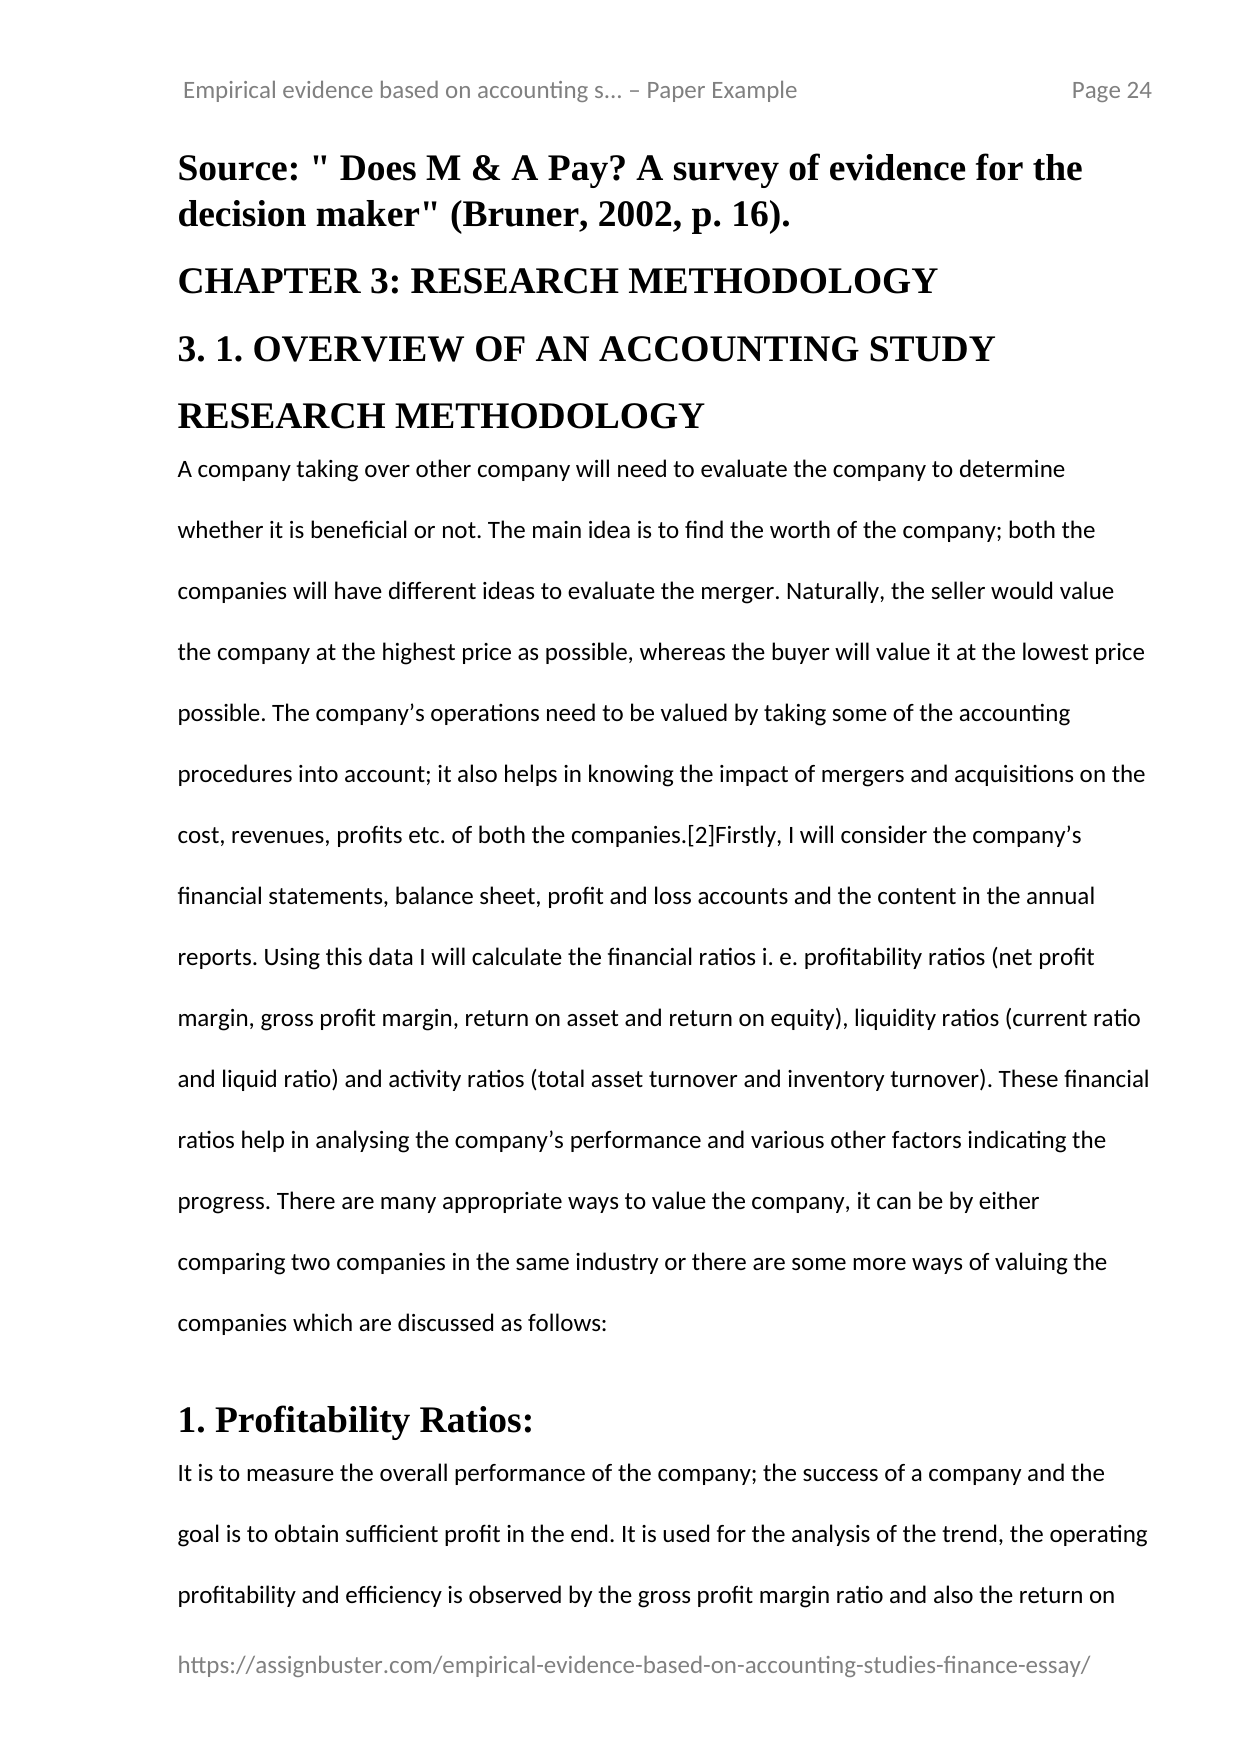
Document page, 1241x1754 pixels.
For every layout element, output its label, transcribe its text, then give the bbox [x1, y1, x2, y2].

text A company taking over other company will need to evaluate the company to determine whether it is beneficial or not. The main idea is to find the worth of the company; both the companies will have different ideas to evaluate the merger. Naturally, the seller would value the company at the highest price as possible, whereas the buyer will value it at the lowest price possible. The company’s operations need to be valued by taking some of the accounting procedures into account; it also helps in knowing the impact of mergers and acquisitions on the cost, revenues, profits etc. of both the companies.[2]Firstly, I will consider the company’s financial statements, balance sheet, profit and loss accounts and the content in the annual reports. Using this data I will calculate the financial ratios i. e. profitability ratios (net profit margin, gross profit margin, return on asset and return on equity), liquidity ratios (current ratio and liquid ratio) and activity ratios (total asset turnover and inventory turnover). These financial ratios help in analysing the company’s performance and various other factors indicating the progress. There are many appropriate ways to value the company, it can be by either comparing two companies in the same industry or there are some more ways of valuing the companies which are discussed as follows: [177, 453, 1152, 1338]
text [177, 1457, 1152, 1609]
subtitle 3. 1. OVERVIEW OF AN ACCOUNTING STUDY [177, 326, 1152, 369]
subtitle Source: " Does M & A Pay? A survey of evidence for the decision maker" (Bruner, 2002, p. 16). [177, 145, 1152, 235]
subtitle 1. Profitability Ratios: [177, 1398, 1152, 1441]
subtitle CHAPTER 3: RESEARCH METHODOLOGY [177, 259, 1152, 302]
subtitle RESEARCH METHODOLOGY [177, 394, 1152, 437]
